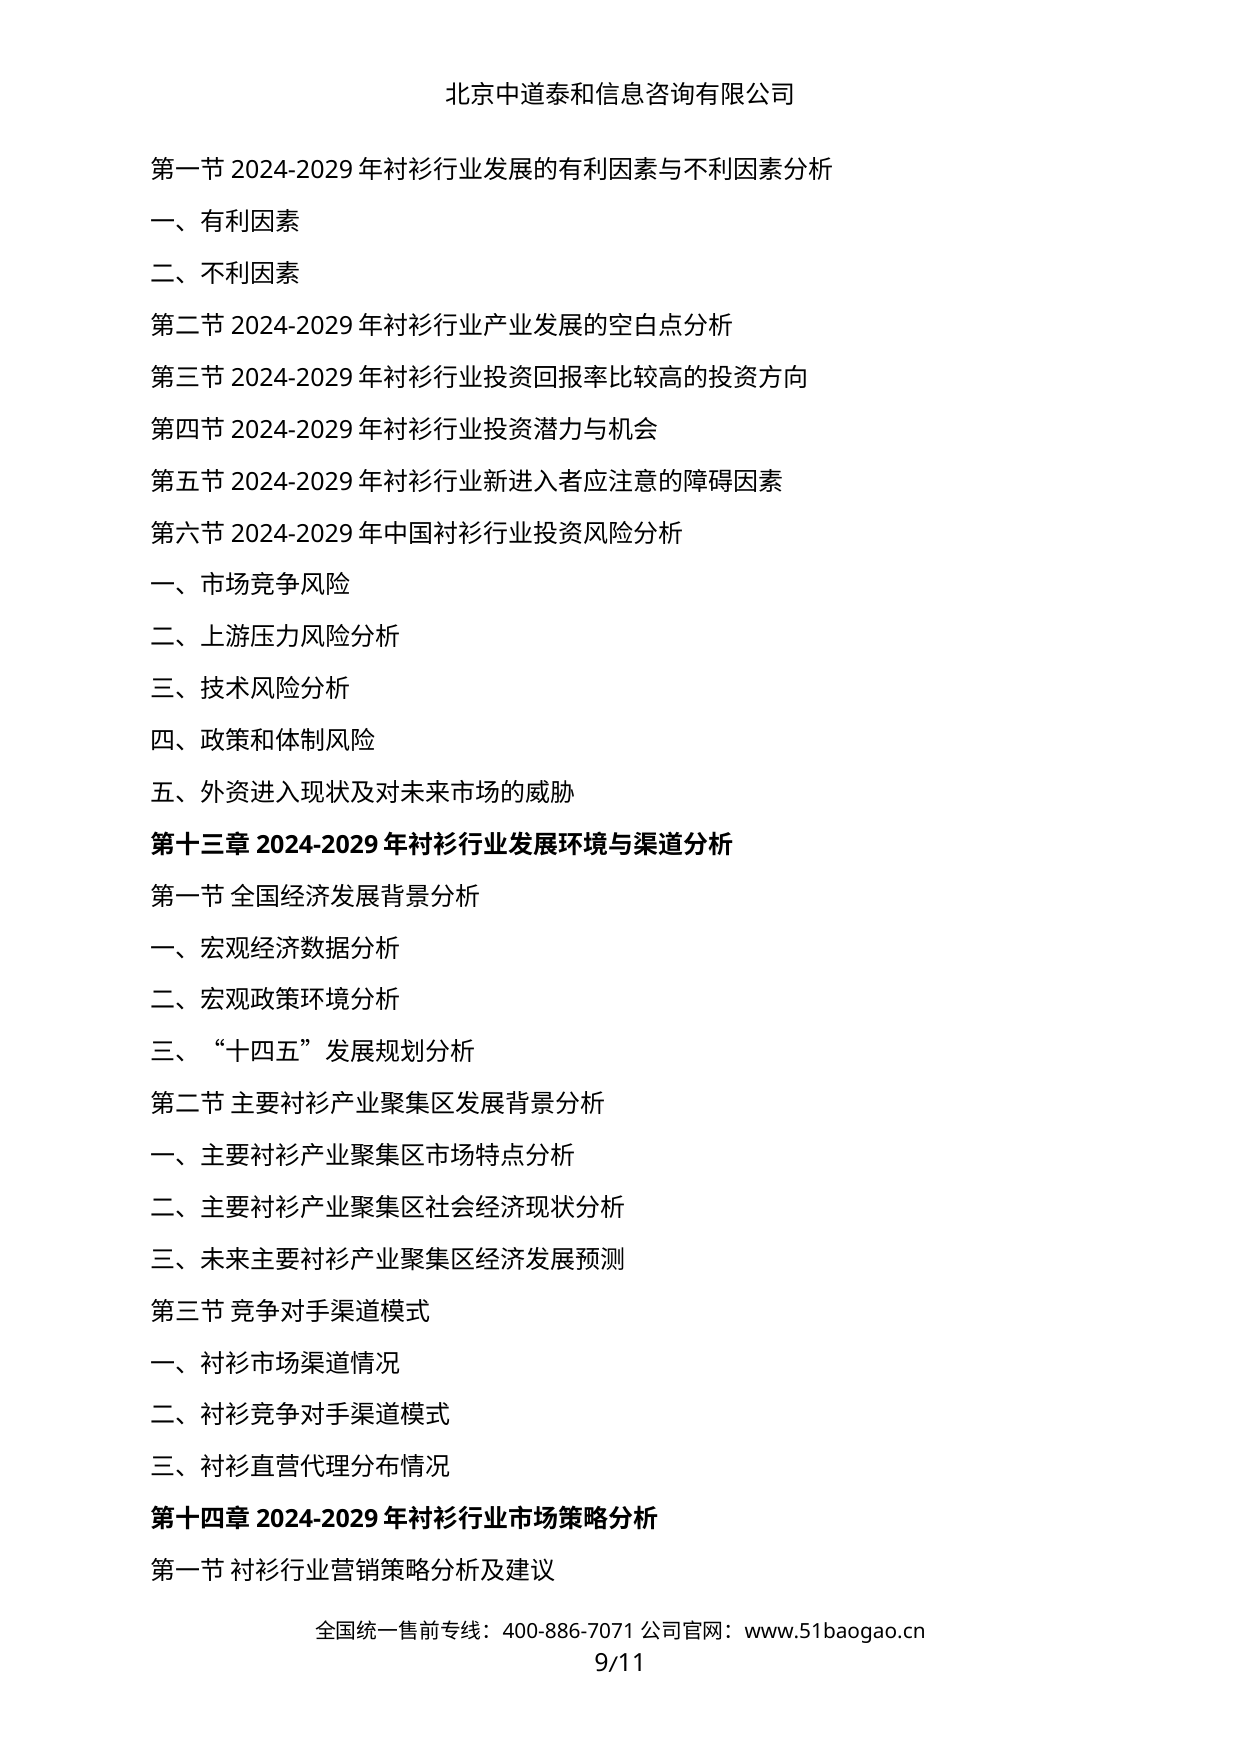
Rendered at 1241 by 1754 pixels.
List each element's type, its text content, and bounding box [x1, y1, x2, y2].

text 第二节 2024-2029年衬衫行业产业发展的空白点分析 [150, 306, 1090, 342]
text 第一节 2024-2029年衬衫行业发展的有利因素与不利因素分析 [150, 150, 1090, 186]
text 四、政策和体制风险 [150, 721, 1090, 757]
text 一、有利因素 [150, 202, 1090, 238]
text 三、衬衫直营代理分布情况 [150, 1447, 1090, 1483]
text 二、主要衬衫产业聚集区社会经济现状分析 [150, 1187, 1090, 1224]
text 第四节 2024-2029年衬衫行业投资潜力与机会 [150, 409, 1090, 446]
text 二、上游压力风险分析 [150, 617, 1090, 653]
text 一、主要衬衫产业聚集区市场特点分析 [150, 1136, 1090, 1172]
text 第二节 主要衬衫产业聚集区发展背景分析 [150, 1084, 1090, 1120]
text 第五节 2024-2029年衬衫行业新进入者应注意的障碍因素 [150, 461, 1090, 497]
text 第六节 2024-2029年中国衬衫行业投资风险分析 [150, 513, 1090, 549]
text 一、市场竞争风险 [150, 565, 1090, 601]
text 第十四章 2024-2029年衬衫行业市场策略分析 [150, 1499, 1090, 1535]
text 二、衬衫竞争对手渠道模式 [150, 1395, 1090, 1431]
text 第一节 全国经济发展背景分析 [150, 876, 1090, 912]
text 三、未来主要衬衫产业聚集区经济发展预测 [150, 1239, 1090, 1276]
text 二、不利因素 [150, 254, 1090, 290]
text 三、“十四五”发展规划分析 [150, 1032, 1090, 1068]
text 第三节 2024-2029年衬衫行业投资回报率比较高的投资方向 [150, 357, 1090, 394]
text 第十三章 2024-2029年衬衫行业发展环境与渠道分析 [150, 824, 1090, 861]
text 二、宏观政策环境分析 [150, 980, 1090, 1016]
text 五、外资进入现状及对未来市场的威胁 [150, 772, 1090, 809]
text 第一节 衬衫行业营销策略分析及建议 [150, 1551, 1090, 1587]
text 一、宏观经济数据分析 [150, 928, 1090, 964]
text 第三节 竞争对手渠道模式 [150, 1291, 1090, 1327]
text 一、衬衫市场渠道情况 [150, 1343, 1090, 1379]
text 三、技术风险分析 [150, 669, 1090, 705]
